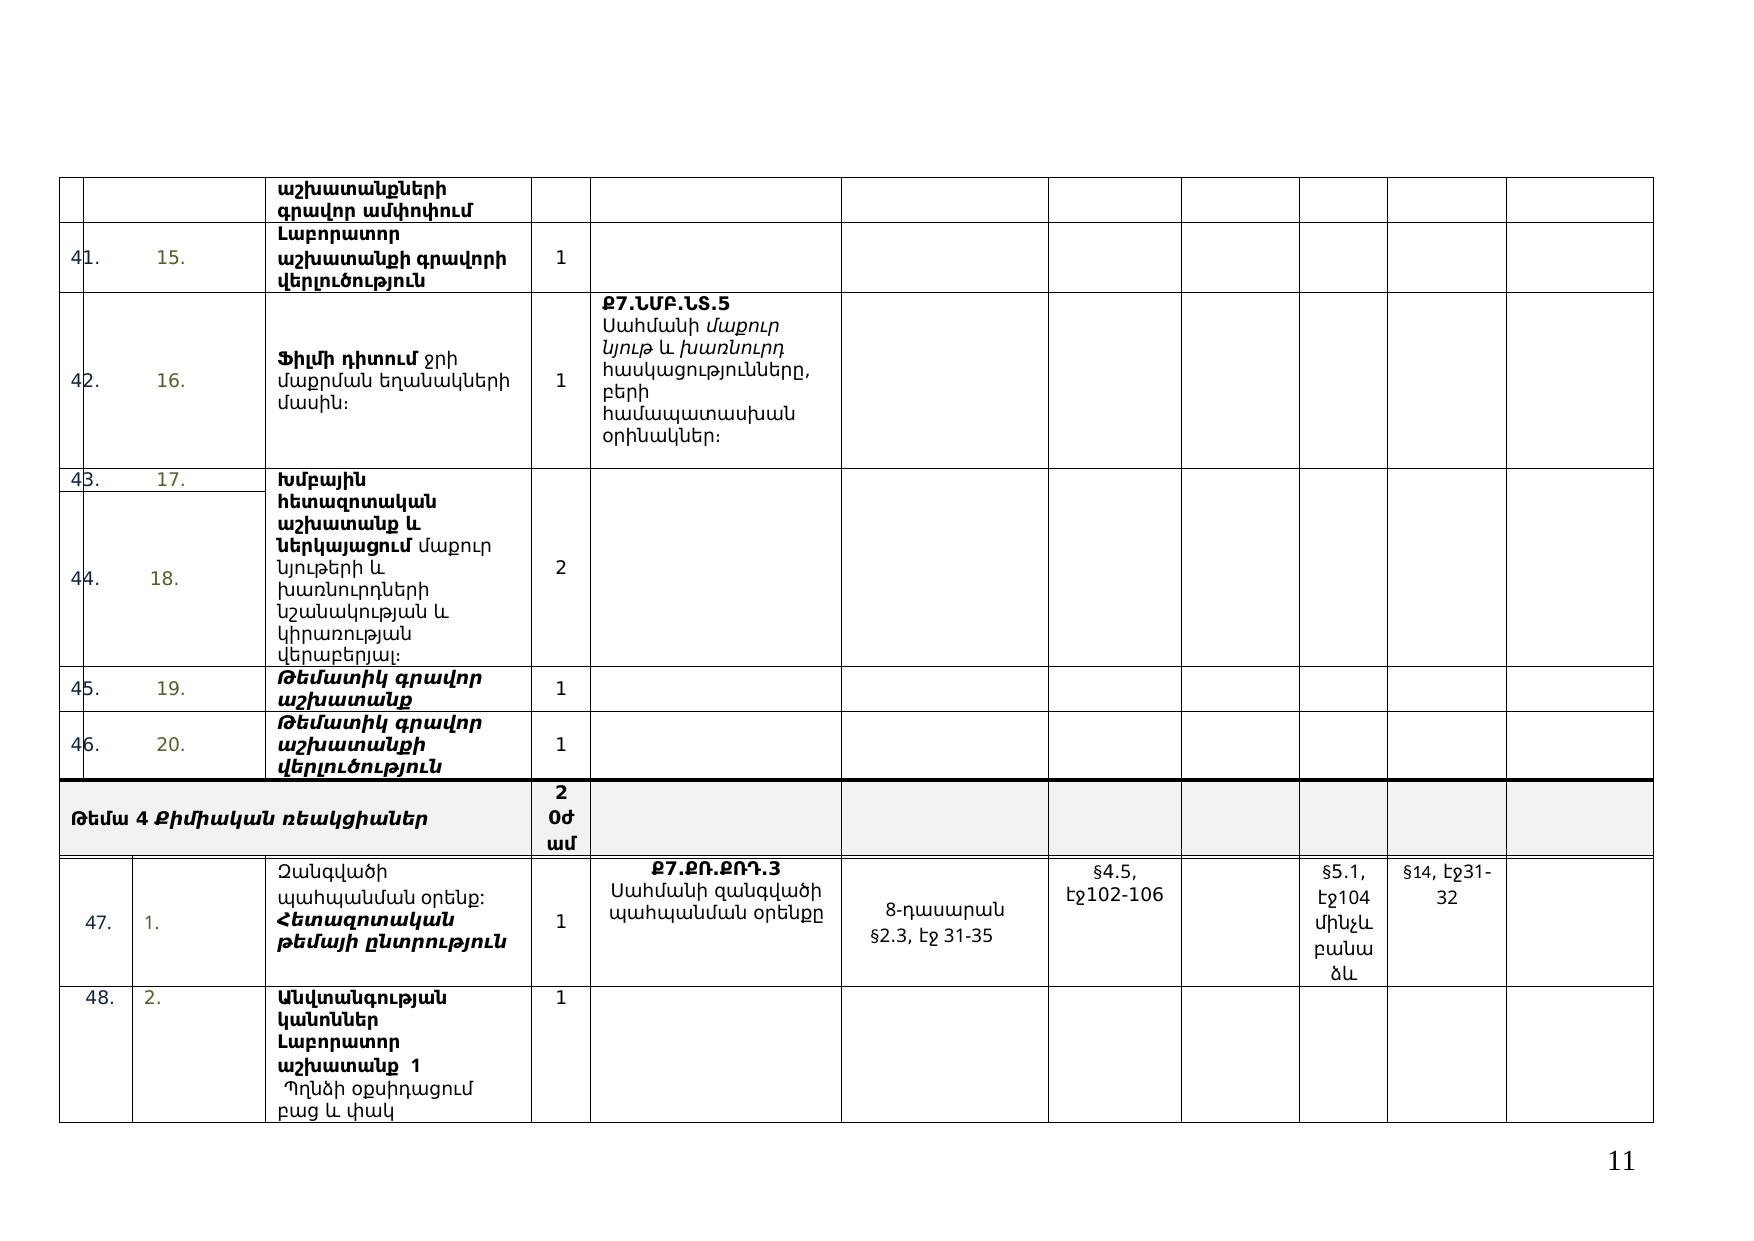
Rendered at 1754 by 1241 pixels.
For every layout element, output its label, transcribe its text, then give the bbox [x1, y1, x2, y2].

table_cell [842, 469, 1048, 666]
table_cell [1049, 712, 1181, 778]
table_cell 2 [532, 469, 590, 666]
table_cell [1388, 293, 1506, 468]
table_cell Լաբորատոր աշխատանքի գրավորի վերլուծություն [266, 223, 531, 292]
table_cell [60, 712, 83, 778]
table_cell [1507, 469, 1653, 666]
table_cell [84, 492, 265, 666]
table_cell [591, 712, 841, 778]
table_cell [1300, 223, 1387, 292]
table_cell [1049, 223, 1181, 292]
table_cell [84, 223, 265, 292]
table_cell 20ժամ [532, 782, 590, 855]
table_cell [1182, 293, 1299, 468]
table_cell [84, 667, 265, 711]
table_cell [60, 469, 83, 491]
table_cell 1 [532, 293, 590, 468]
table_cell [60, 223, 83, 292]
table_cell §4.5, էջ102-106 [1049, 859, 1181, 986]
table_cell [842, 782, 1048, 855]
table_cell [60, 492, 83, 666]
table_cell 1 [532, 987, 590, 1122]
table_cell [1507, 712, 1653, 778]
table_cell [60, 178, 83, 222]
table_cell [591, 667, 841, 711]
table_cell Ֆիլմի դիտում ջրի մաքրման եղանակների մասին։ [266, 293, 531, 468]
table_cell [1507, 667, 1653, 711]
table_cell Զանգվածի պահպանման օրենք: Հետազոտական թեմայի ընտրություն [266, 859, 531, 986]
table_cell [60, 293, 83, 468]
table_cell Թեմատիկ գրավոր աշխատանք [266, 667, 531, 711]
table_cell [1182, 987, 1299, 1122]
table_cell [1182, 667, 1299, 711]
table_cell [1049, 987, 1181, 1122]
table_cell [1300, 469, 1387, 666]
table_cell §14, էջ31-32 [1388, 859, 1506, 986]
table_cell [842, 712, 1048, 778]
table_cell [842, 223, 1048, 292]
table_cell 1 [532, 223, 590, 292]
table_cell Խմբային հետազոտական աշխատանք և ներկայացում մաքուր նյութերի և խառնուրդների նշանակության և կիրառության վերաբերյալ։ [266, 469, 531, 666]
table_cell [1388, 987, 1506, 1122]
table_cell [842, 293, 1048, 468]
table_cell [591, 469, 841, 666]
table_cell [1182, 223, 1299, 292]
table_cell [60, 987, 132, 1122]
table_cell 1 [532, 178, 590, 222]
table_cell [1507, 987, 1653, 1122]
table_cell [1182, 782, 1299, 855]
table_cell [1507, 178, 1653, 222]
table_cell [1182, 712, 1299, 778]
table_cell Թեմա 4 Քիմիական ռեակցիաներ [60, 782, 531, 855]
table_cell [1049, 667, 1181, 711]
table_cell [591, 987, 841, 1122]
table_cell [266, 178, 531, 222]
table_cell [1300, 712, 1387, 778]
table_cell §5.1, էջ104 մինչև բանաձև [1300, 859, 1387, 986]
table_cell [60, 667, 83, 711]
table_cell [1388, 782, 1506, 855]
table_cell [133, 987, 265, 1122]
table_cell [266, 987, 531, 1122]
table_cell [591, 223, 841, 292]
table_cell [842, 667, 1048, 711]
table_cell [1300, 782, 1387, 855]
table_cell [84, 712, 265, 778]
table_cell [1507, 782, 1653, 855]
table_cell [1507, 859, 1653, 986]
table_cell [1507, 293, 1653, 468]
table_cell [842, 178, 1048, 222]
table_cell [133, 859, 265, 986]
table_cell [591, 782, 841, 855]
table_cell [591, 178, 841, 222]
table_cell [1182, 859, 1299, 986]
table_cell [1049, 178, 1181, 222]
table_cell [842, 987, 1048, 1122]
table_cell Ք7.ՆՄԲ.ՆՏ.5 Սահմանի մաքուր նյութ և խառնուրդ հասկացությունները, բերի համապատասխան օրինակներ։ [591, 293, 841, 468]
table_cell 8-դասարան §2.3, էջ 31-35 [842, 859, 1048, 986]
table_cell [1182, 178, 1299, 222]
table_cell [1388, 469, 1506, 666]
table_cell [1388, 712, 1506, 778]
table_cell 1 [532, 859, 590, 986]
table_cell [1300, 293, 1387, 468]
table_cell [1300, 178, 1387, 222]
table_cell [60, 859, 132, 986]
table_cell 1 [532, 667, 590, 711]
table_cell [1388, 178, 1506, 222]
table_cell [1182, 469, 1299, 666]
table_cell [1300, 987, 1387, 1122]
table_cell [84, 178, 265, 222]
table_cell Թեմատիկ գրավոր աշխատանքի վերլուծություն [266, 712, 531, 778]
table_cell [1049, 469, 1181, 666]
table_cell [1507, 223, 1653, 292]
table_cell [1388, 667, 1506, 711]
table_cell [1388, 223, 1506, 292]
table_cell [84, 469, 265, 491]
table_cell [1049, 293, 1181, 468]
table_cell Ք7.ՔՌ.ՔՌԴ.3 Սահմանի զանգվածի պահպանման օրենքը [591, 859, 841, 986]
table_cell [84, 293, 265, 468]
table_cell 1 [532, 712, 590, 778]
table_cell [1300, 667, 1387, 711]
table_cell [1049, 782, 1181, 855]
